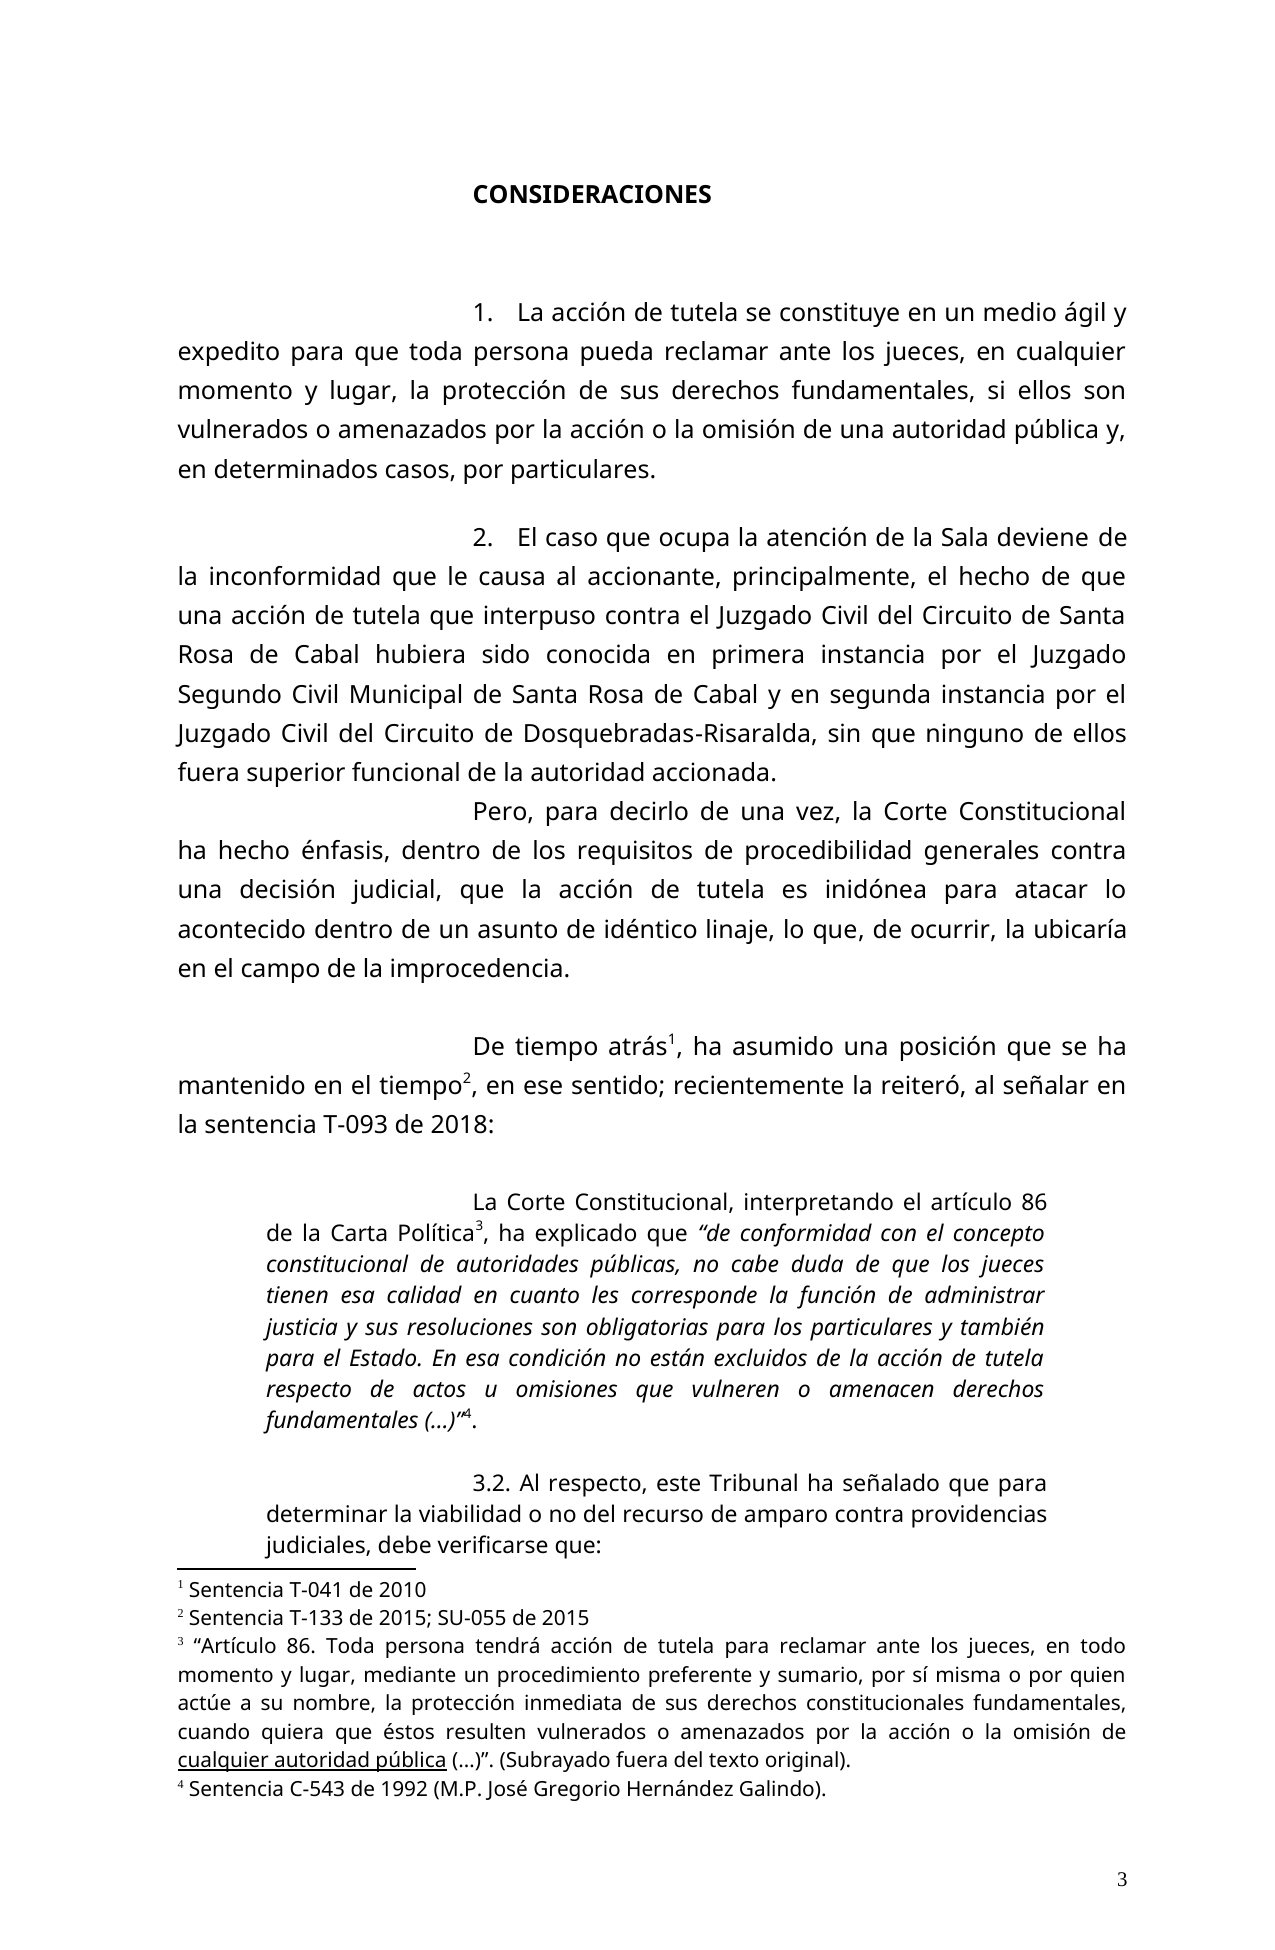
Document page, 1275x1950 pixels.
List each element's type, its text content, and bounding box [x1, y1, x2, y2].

text 1. La acción de tutela se constituye en un medio ágil y expedito para que toda persona pueda reclamar ante los jueces, en cualquier momento y lugar, la protección de sus derechos fundamentales, si ellos son vulnerados o amenazados por la acción o la omisión de una autoridad pública y, en determinados casos, por particulares. [177, 295, 1127, 485]
text La Corte Constitucional, interpretando el artículo 86 de la Carta Política, ha explicado que “de conformidad con el concepto constitucional de autoridades públicas, no cabe duda de que los jueces tienen esa calidad en cuanto les corresponde la función de administrar justicia y sus resoluciones son obligatorias para los particulares y también para el Estado. En esa condición no están excluidos de la acción de tutela respecto de actos u omisiones que vulneren o amenacen derechos fundamentales (…)”. [266, 1186, 1048, 1436]
text 3.2. Al respecto, este Tribunal ha señalado que para determinar la viabilidad o no del recurso de amparo contra providencias judiciales, debe verificarse que: [266, 1467, 1048, 1561]
text 2. El caso que ocupa la atención de la Sala deviene de la inconformidad que le causa al accionante, principalmente, el hecho de que una acción de tutela que interpuso contra el Juzgado Civil del Circuito de Santa Rosa de Cabal hubiera sido conocida en primera instancia por el Juzgado Segundo Civil Municipal de Santa Rosa de Cabal y en segunda instancia por el Juzgado Civil del Circuito de Dosquebradas-Risaralda, sin que ninguno de ellos fuera superior funcional de la autoridad accionada. [177, 520, 1127, 789]
text CONSIDERACIONES [177, 177, 1127, 211]
text Pero, para decirlo de una vez, la Corte Constitucional ha hecho énfasis, dentro de los requisitos de procedibilidad generales contra una decisión judicial, que la acción de tutela es inidónea para atacar lo acontecido dentro de un asunto de idéntico linaje, lo que, de ocurrir, la ubicaría en el campo de la improcedencia. [177, 794, 1127, 984]
text De tiempo atrás, ha asumido una posición que se ha mantenido en el tiempo, en ese sentido; recientemente la reiteró, al señalar en la sentencia T-093 de 2018: [177, 1029, 1127, 1141]
